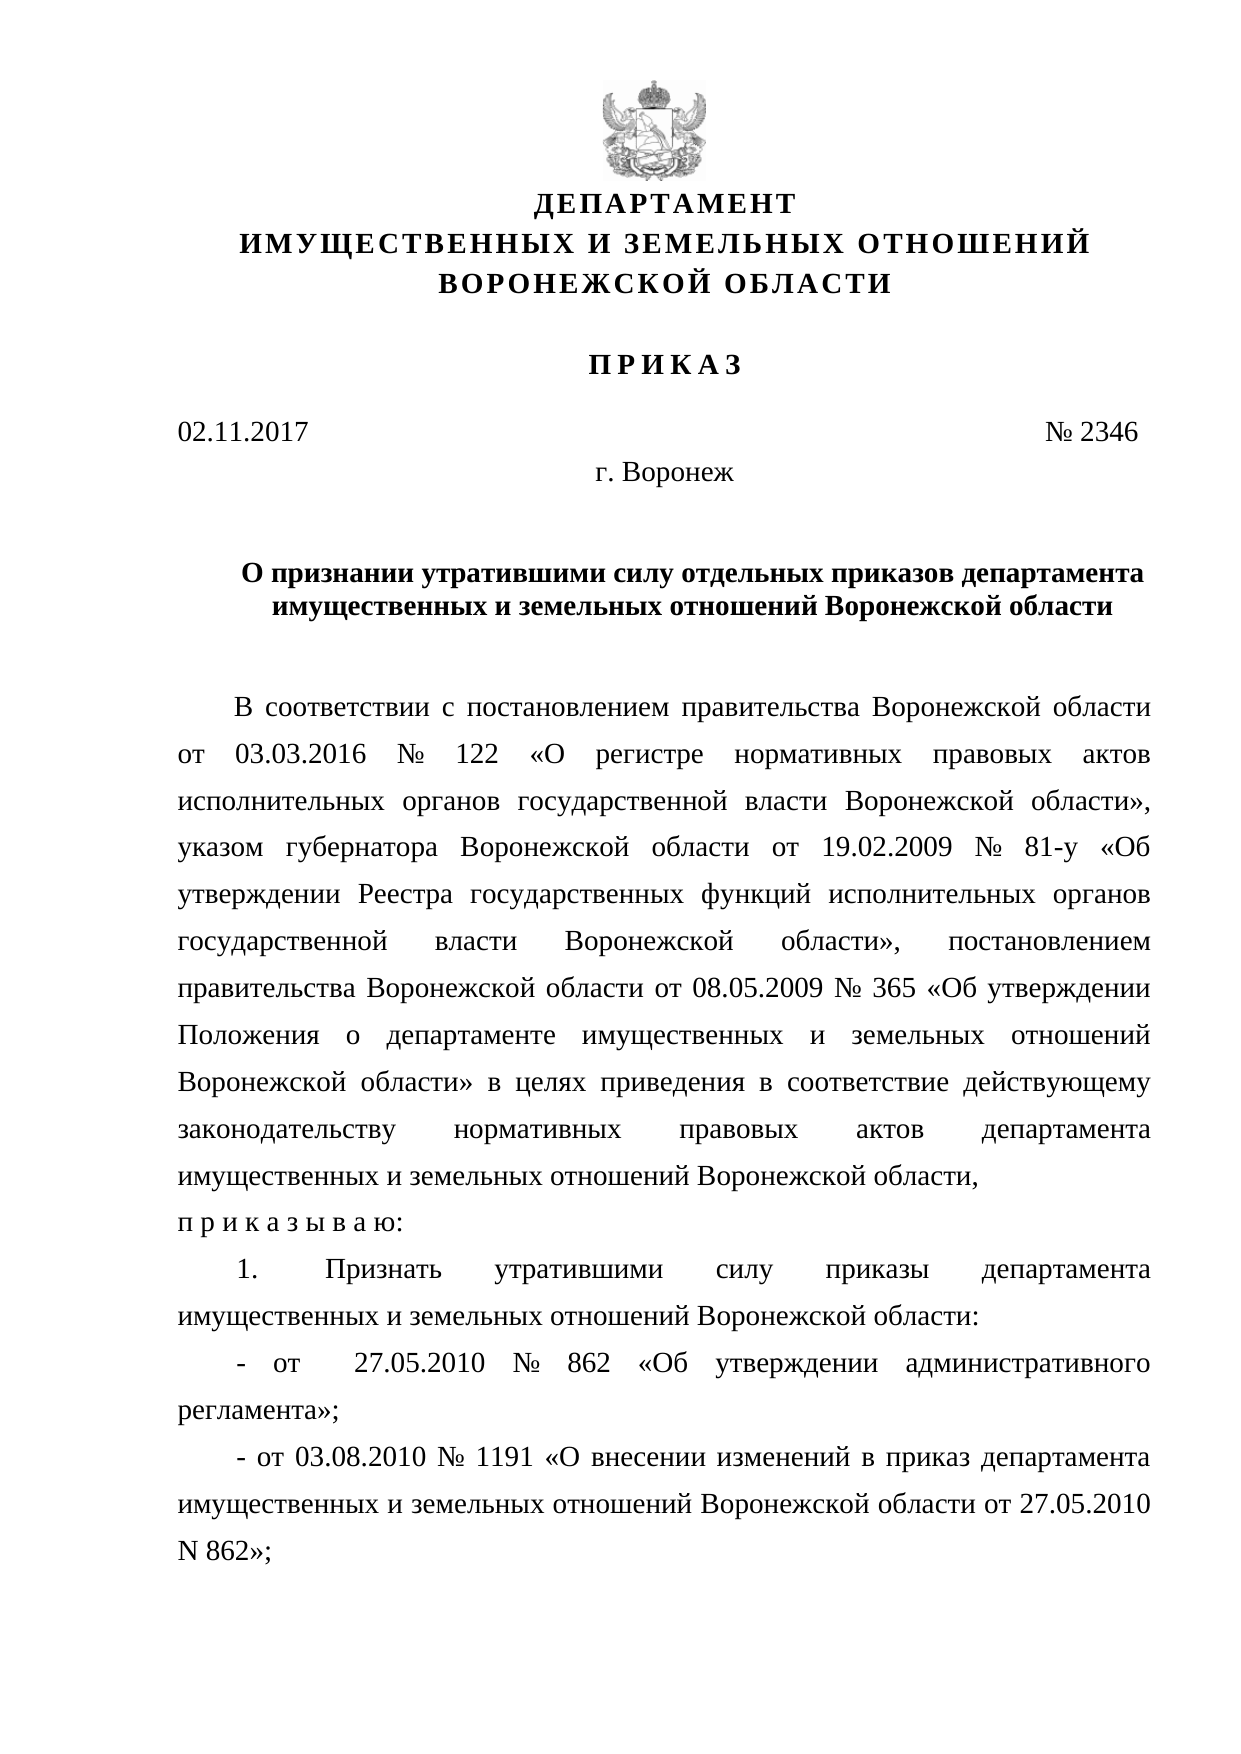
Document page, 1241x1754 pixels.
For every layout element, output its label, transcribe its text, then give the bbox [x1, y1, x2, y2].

subtitle ДЕПАРТАМЕНТ [177, 131, 1152, 220]
subtitle ИМУЩЕСТВЕННЫХ И ЗЕМЕЛЬНЫХ ОТНОШЕНИЙ [177, 233, 1152, 259]
subtitle ВОРОНЕЖСКОЙ ОБЛАСТИ [177, 272, 1152, 299]
text В соответствии с постановлением правительства Воронежской области от 03.03.2016 № 122 «О регистре нормативных правовых актов исполнительных органов государственной власти Воронежской области», указом губернатора Воронежской области от 19.02.2009 № 81-у «Об утверждении Реестра государственных функций исполнительных органов государственной власти Воронежской области», постановлением правительства Воронежской области от 08.05.2009 № 365 «Об утверждении Положения о департаменте имущественных и земельных отношений Воронежской области» в целях приведения в соответствие действующему законодательству нормативных правовых актов департамента имущественных и земельных отношений Воронежской области, [177, 689, 1152, 1191]
text п р и к а з ы в а ю: [177, 1204, 1152, 1238]
text г. Воронеж [177, 454, 1151, 488]
list - от 03.08.2010 № 1191 «О внесении изменений в приказ департамента имущественных и земельных отношений Воронежской области от 27.05.2010 N 862»; [177, 1439, 1152, 1566]
list Признать утратившими силу приказы департамента имущественных и земельных отношений Воронежской области: [177, 1251, 1152, 1332]
text О признании утратившими силу отдельных приказов департамента имущественных и земельных отношений Воронежской области [233, 555, 1152, 622]
text - от 27.05.2010 № 862 «Об утверждении административного регламента»; [177, 1345, 1152, 1426]
text ПРИКАЗ [177, 347, 1151, 380]
text 02.11.2017 № 2346 [177, 414, 1151, 447]
